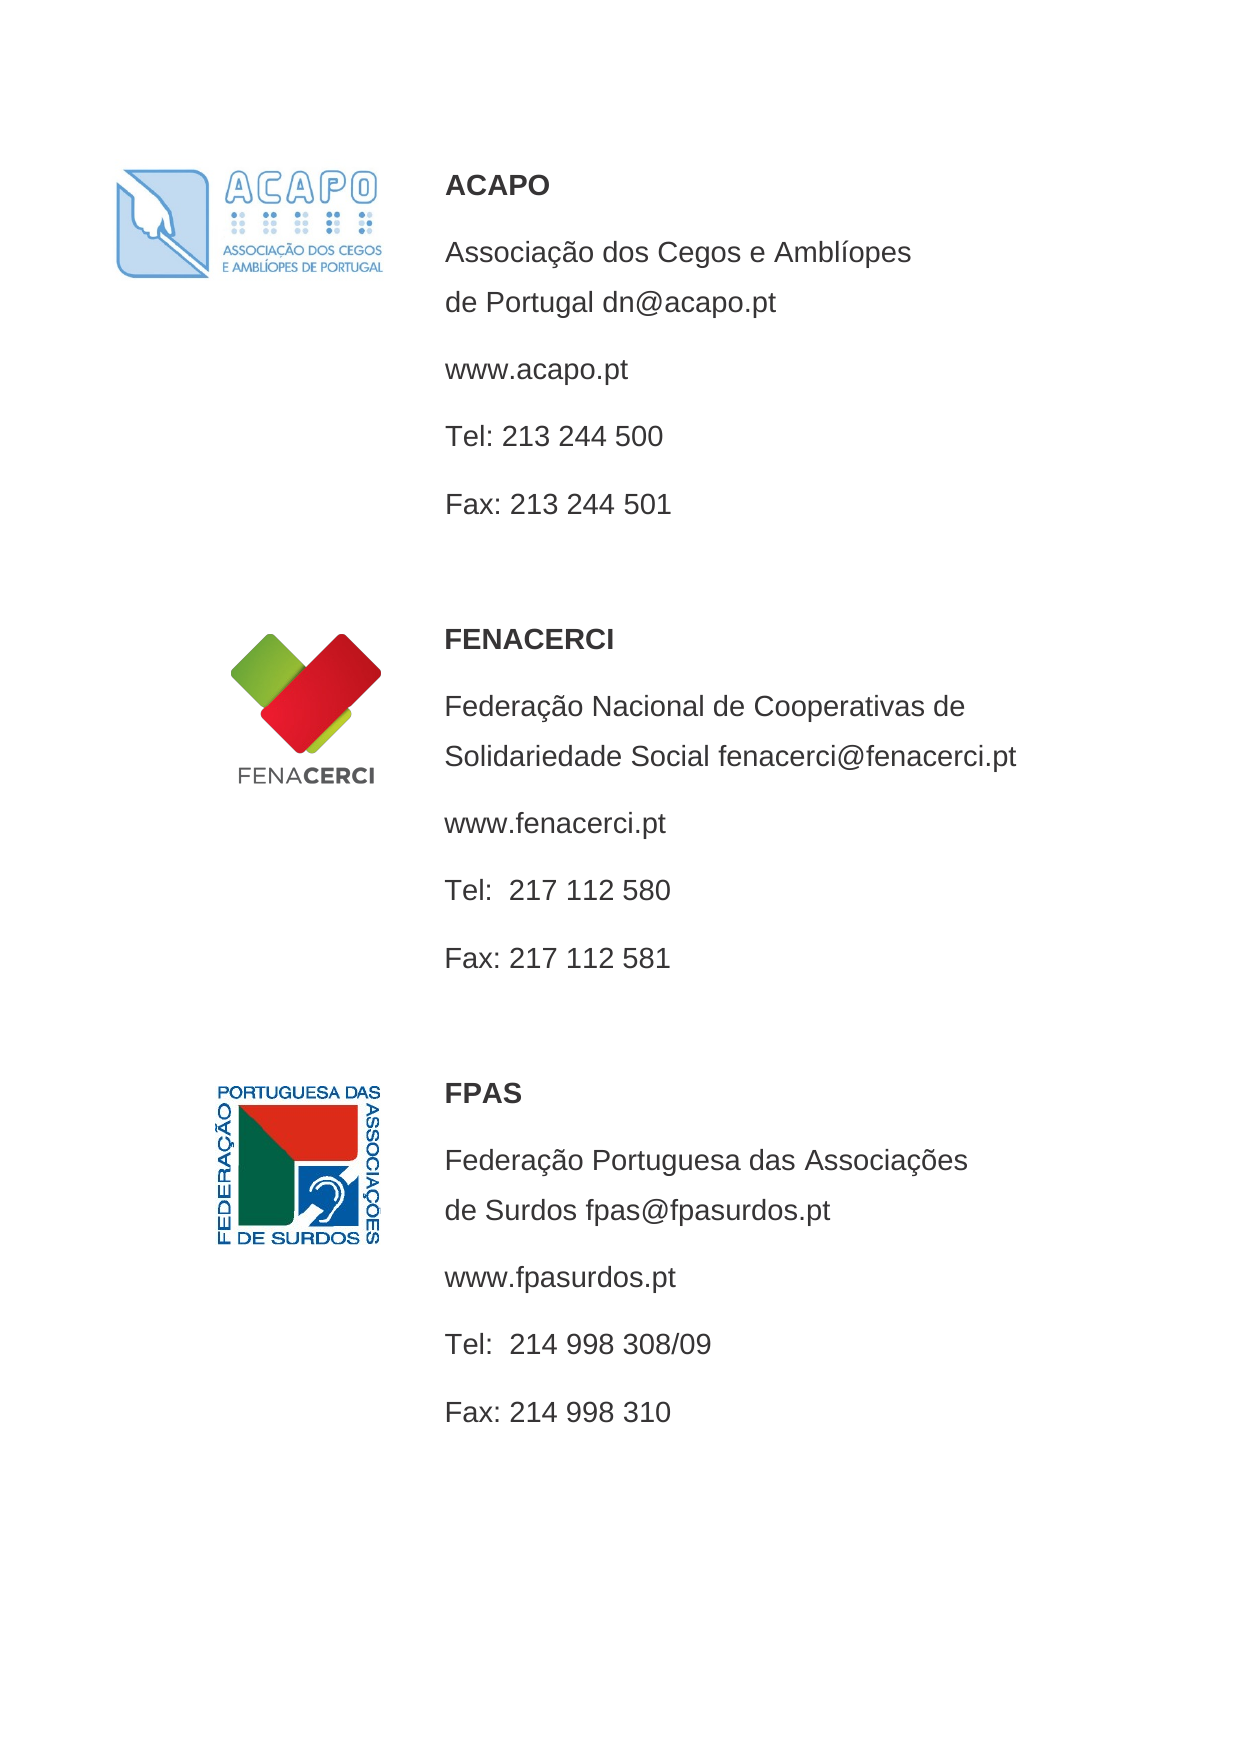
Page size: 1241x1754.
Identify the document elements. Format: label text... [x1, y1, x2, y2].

text www.fpasurdos.pt [444, 1260, 1107, 1294]
picture [215, 1086, 381, 1245]
text www.acapo.pt [445, 352, 1107, 386]
picture [222, 630, 385, 784]
text Federação Portuguesa das Associações de Surdos fpas@fpasurdos.pt [444, 1143, 978, 1227]
text Tel: 217 112 580 [444, 873, 1107, 907]
text FENACERCI [444, 622, 1107, 656]
text Associação dos Cegos e Amblíopes de Portugal dn@acapo.pt [445, 235, 941, 319]
text Federação Nacional de Cooperativas de Solidariedade Social fenacerci@fenacerci.pt [444, 689, 1101, 773]
text www.fenacerci.pt [444, 806, 1107, 840]
text Tel: 214 998 308/09 [444, 1327, 1107, 1361]
text ACAPO [445, 168, 1107, 201]
text Fax: 214 998 310 [444, 1394, 1107, 1429]
text Fax: 213 244 501 [445, 486, 1107, 521]
picture [104, 159, 385, 287]
text FPAS [444, 1076, 1107, 1109]
text Tel: 213 244 500 [445, 419, 1107, 453]
text Fax: 217 112 581 [444, 940, 1107, 975]
